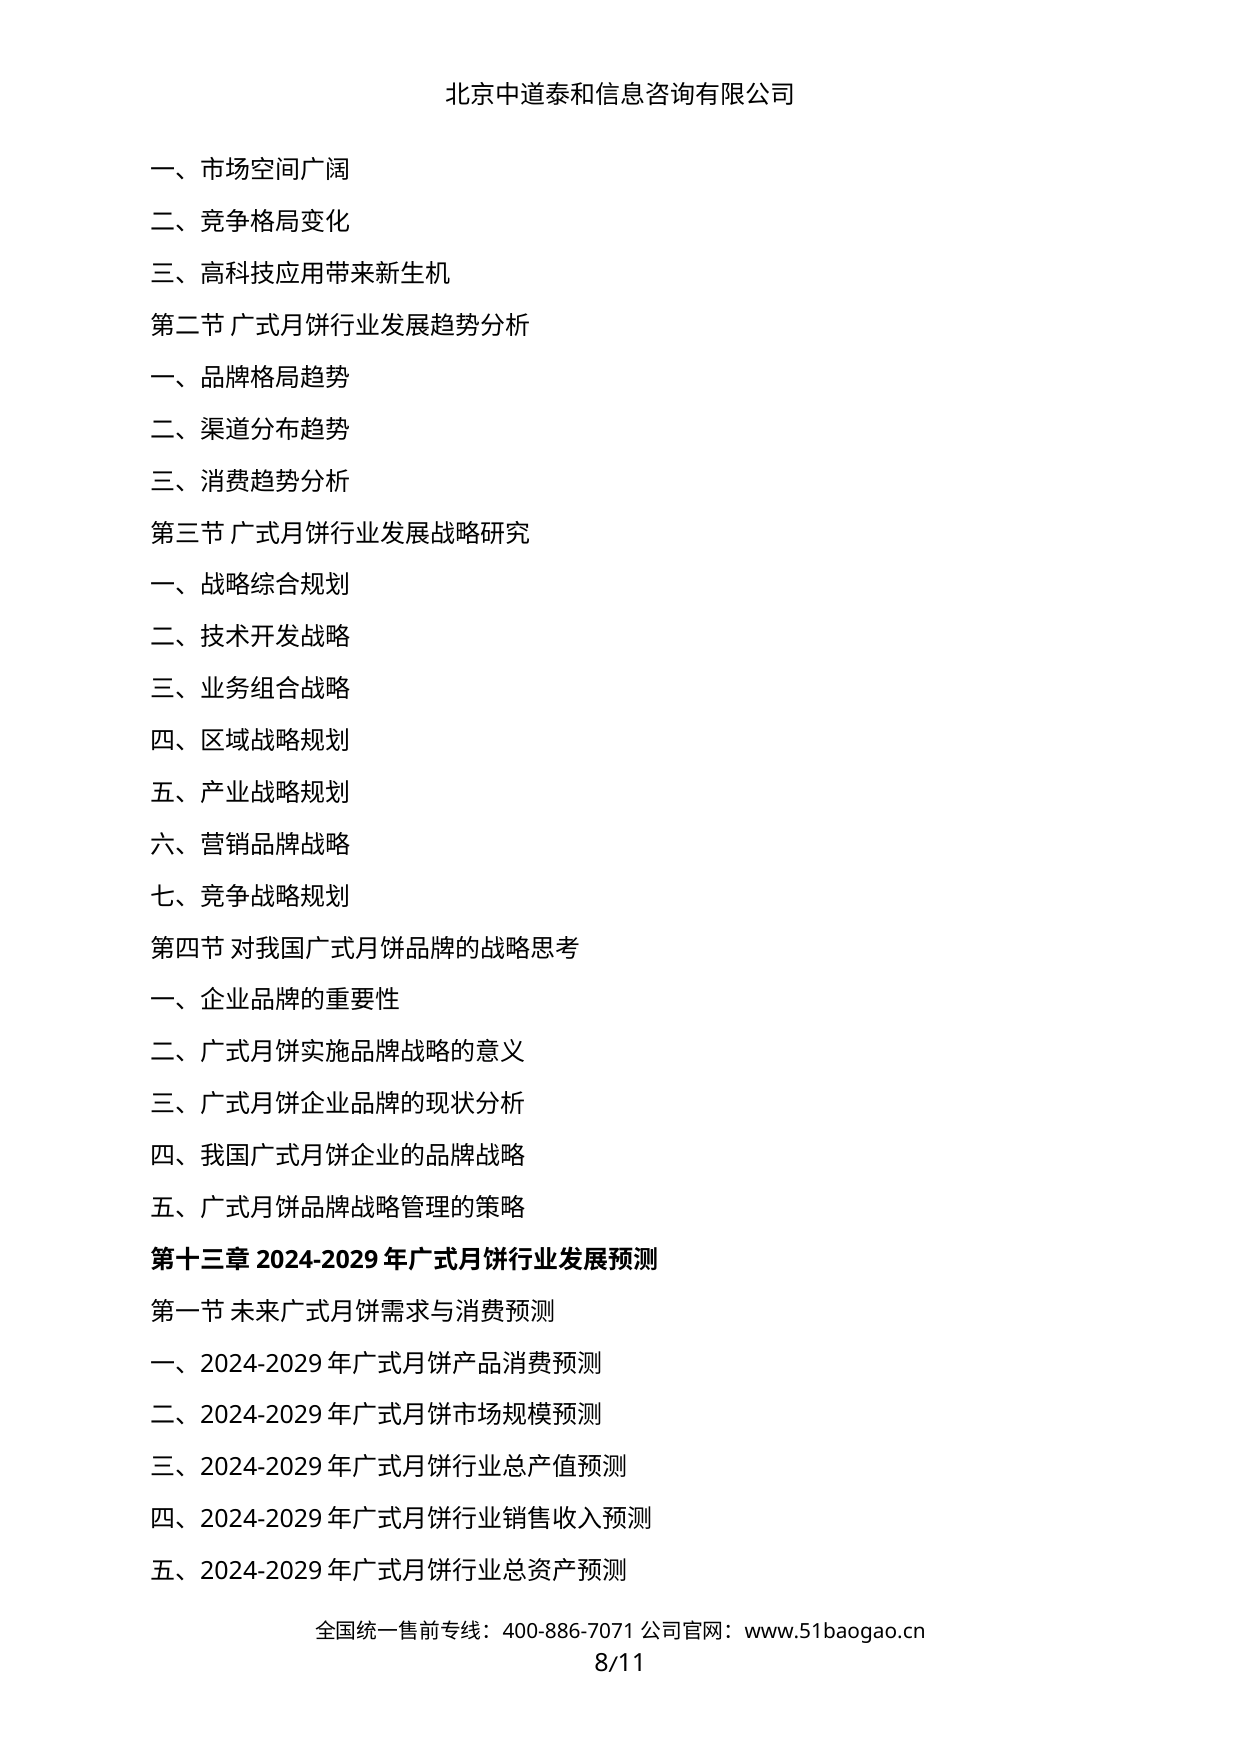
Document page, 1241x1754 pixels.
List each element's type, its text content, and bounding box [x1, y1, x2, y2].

text 三、广式月饼企业品牌的现状分析 [150, 1084, 1090, 1120]
text 三、消费趋势分析 [150, 461, 1090, 497]
text 四、我国广式月饼企业的品牌战略 [150, 1136, 1090, 1172]
text 六、营销品牌战略 [150, 824, 1090, 861]
text 四、区域战略规划 [150, 721, 1090, 757]
text 五、产业战略规划 [150, 772, 1090, 809]
text 二、2024-2029年广式月饼市场规模预测 [150, 1395, 1090, 1431]
text 第二节 广式月饼行业发展趋势分析 [150, 306, 1090, 342]
text 三、高科技应用带来新生机 [150, 254, 1090, 290]
text 五、2024-2029年广式月饼行业总资产预测 [150, 1551, 1090, 1587]
text 第一节 未来广式月饼需求与消费预测 [150, 1291, 1090, 1327]
text 一、战略综合规划 [150, 565, 1090, 601]
text 三、业务组合战略 [150, 669, 1090, 705]
text 一、企业品牌的重要性 [150, 980, 1090, 1016]
text 一、品牌格局趋势 [150, 357, 1090, 394]
text 第四节 对我国广式月饼品牌的战略思考 [150, 928, 1090, 964]
text 二、渠道分布趋势 [150, 409, 1090, 446]
text 一、市场空间广阔 [150, 150, 1090, 186]
text 二、广式月饼实施品牌战略的意义 [150, 1032, 1090, 1068]
text 五、广式月饼品牌战略管理的策略 [150, 1187, 1090, 1224]
text 二、竞争格局变化 [150, 202, 1090, 238]
text 一、2024-2029年广式月饼产品消费预测 [150, 1343, 1090, 1379]
text 第十三章 2024-2029年广式月饼行业发展预测 [150, 1239, 1090, 1276]
text 三、2024-2029年广式月饼行业总产值预测 [150, 1447, 1090, 1483]
text 第三节 广式月饼行业发展战略研究 [150, 513, 1090, 549]
text 二、技术开发战略 [150, 617, 1090, 653]
text 四、2024-2029年广式月饼行业销售收入预测 [150, 1499, 1090, 1535]
text 七、竞争战略规划 [150, 876, 1090, 912]
